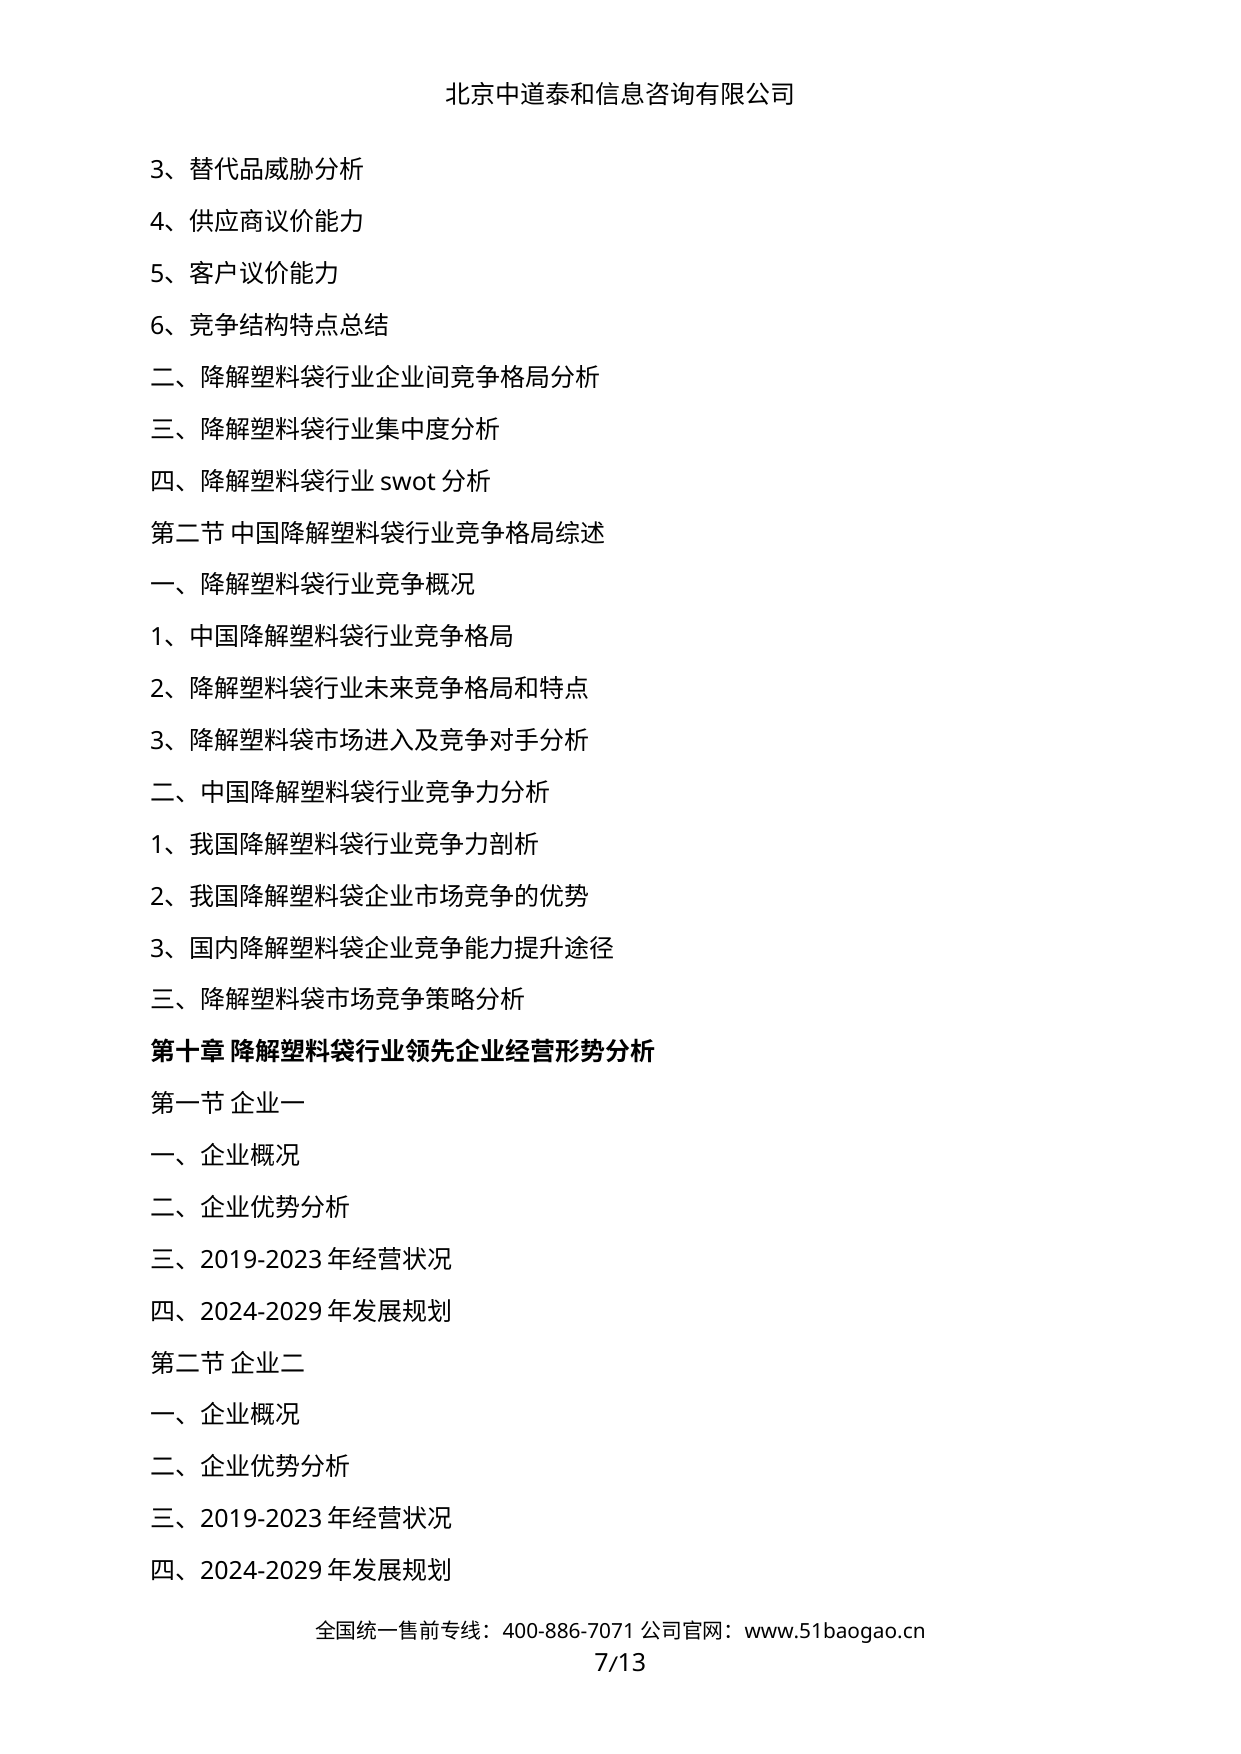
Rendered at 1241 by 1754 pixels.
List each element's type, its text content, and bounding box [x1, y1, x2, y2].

text 第一节 企业一 [150, 1084, 1090, 1120]
text 1、中国降解塑料袋行业竞争格局 [150, 617, 1090, 653]
text 4、供应商议价能力 [150, 202, 1090, 238]
text 三、降解塑料袋行业集中度分析 [150, 409, 1090, 446]
text 四、2024-2029年发展规划 [150, 1551, 1090, 1587]
text 二、企业优势分析 [150, 1447, 1090, 1483]
text 一、企业概况 [150, 1136, 1090, 1172]
text 第十章 降解塑料袋行业领先企业经营形势分析 [150, 1032, 1090, 1068]
text 5、客户议价能力 [150, 254, 1090, 290]
text 四、2024-2029年发展规划 [150, 1291, 1090, 1327]
text 3、国内降解塑料袋企业竞争能力提升途径 [150, 928, 1090, 964]
text 四、降解塑料袋行业swot分析 [150, 461, 1090, 497]
text 三、2019-2023年经营状况 [150, 1239, 1090, 1276]
text 第二节 中国降解塑料袋行业竞争格局综述 [150, 513, 1090, 549]
text 第二节 企业二 [150, 1343, 1090, 1379]
text 2、降解塑料袋行业未来竞争格局和特点 [150, 669, 1090, 705]
text 3、替代品威胁分析 [150, 150, 1090, 186]
text 二、企业优势分析 [150, 1187, 1090, 1224]
text 3、降解塑料袋市场进入及竞争对手分析 [150, 721, 1090, 757]
text 三、2019-2023年经营状况 [150, 1499, 1090, 1535]
text 二、中国降解塑料袋行业竞争力分析 [150, 772, 1090, 809]
text 三、降解塑料袋市场竞争策略分析 [150, 980, 1090, 1016]
text 一、降解塑料袋行业竞争概况 [150, 565, 1090, 601]
text 6、竞争结构特点总结 [150, 306, 1090, 342]
text 二、降解塑料袋行业企业间竞争格局分析 [150, 357, 1090, 394]
text 一、企业概况 [150, 1395, 1090, 1431]
text 2、我国降解塑料袋企业市场竞争的优势 [150, 876, 1090, 912]
text 1、我国降解塑料袋行业竞争力剖析 [150, 824, 1090, 861]
